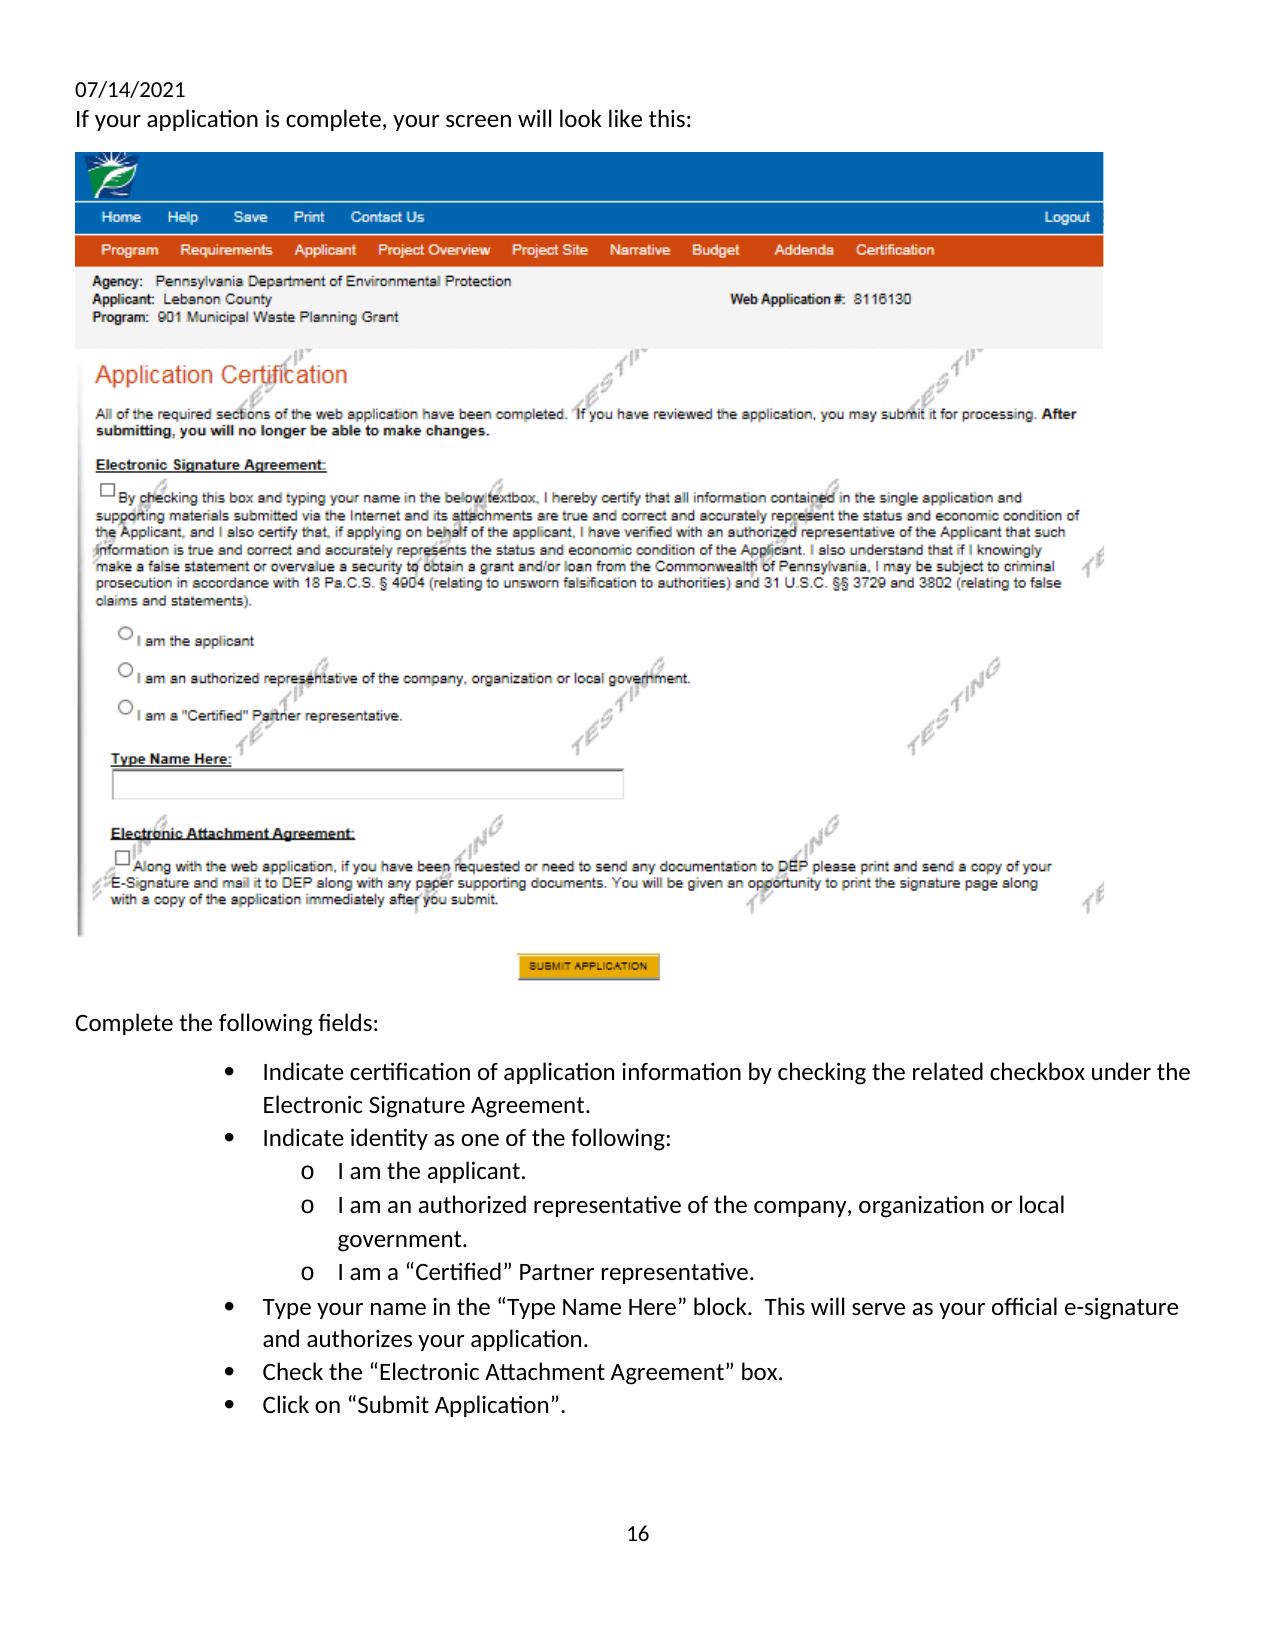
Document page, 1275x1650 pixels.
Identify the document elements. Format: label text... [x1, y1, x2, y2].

list I am an authorized representative of the company, organization or local government. [300, 1189, 1200, 1254]
list Check the “Electronic Attachment Agreement” box. [225, 1357, 1200, 1387]
list Indicate certification of application information by checking the related checkbox under the Electronic Signature Agreement. [225, 1056, 1200, 1120]
list I am the applicant. [300, 1155, 1200, 1187]
text Complete the following fields: [75, 1007, 1200, 1037]
list Indicate identity as one of the following: [225, 1122, 1200, 1153]
list I am a “Certified” Partner representative. [300, 1256, 1200, 1288]
list Click on “Submit Application”. [225, 1389, 1200, 1420]
list Type your name in the “Type Name Here” block. This will serve as your official e-signature and authorizes your application. [225, 1291, 1200, 1354]
picture [75, 152, 1105, 988]
text If your application is complete, your screen will look like this: [75, 103, 1200, 133]
